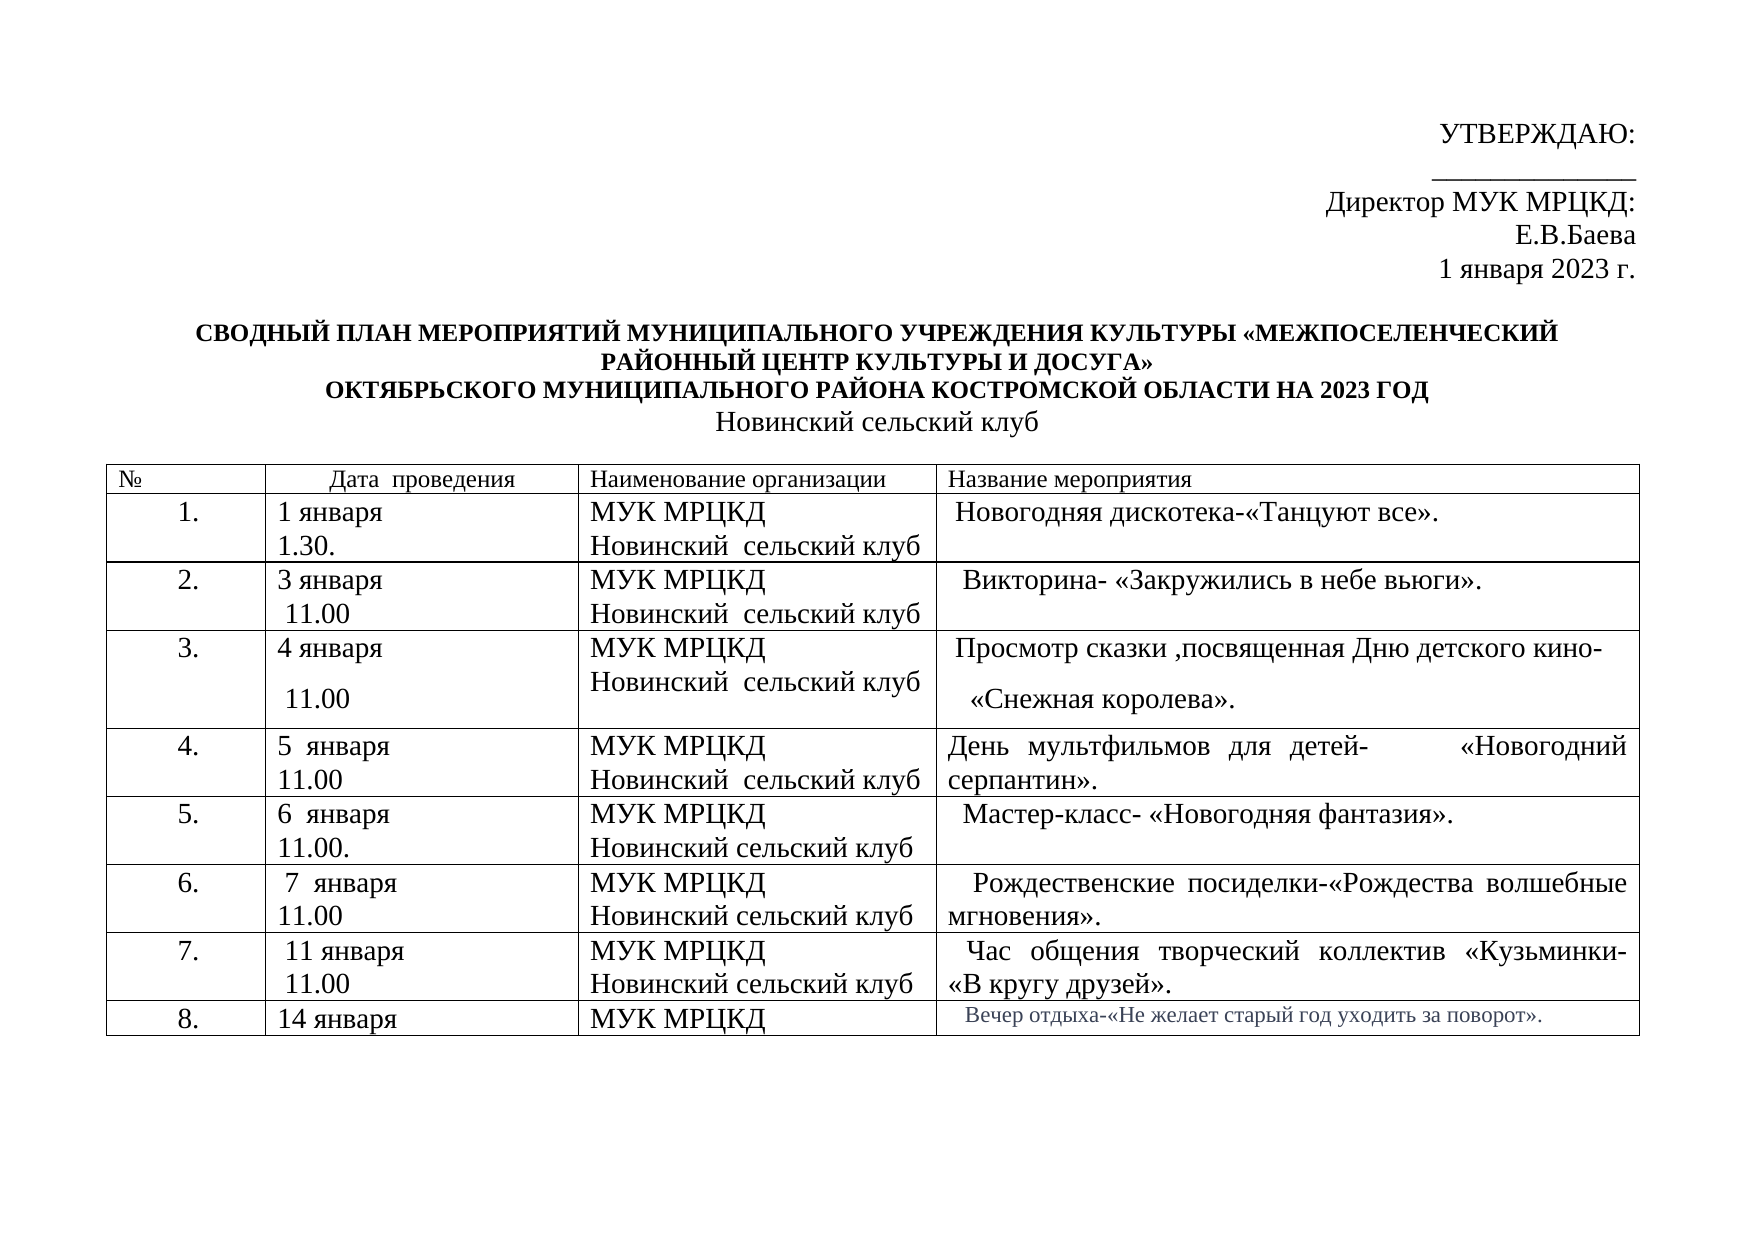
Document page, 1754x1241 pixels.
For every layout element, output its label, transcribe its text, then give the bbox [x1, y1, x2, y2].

table_header Название мероприятия [937, 465, 1639, 493]
table_cell 11 января 11.00 [266, 933, 578, 1000]
text СВОДНЫЙ ПЛАН МЕРОПРИЯТИЙ МУНИЦИПАЛЬНОГО УЧРЕЖДЕНИЯ КУЛЬТУРЫ «МЕЖПОСЕЛЕНЧЕСКИЙ РАЙОННЫЙ ЦЕНТР КУЛЬТУРЫ И ДОСУГА» [118, 318, 1636, 375]
table_cell 4 января 11.00 [266, 631, 578, 727]
text ОКТЯБРЬСКОГО МУНИЦИПАЛЬНОГО РАЙОНА КОСТРОМСКОЙ ОБЛАСТИ НА 2023 ГОД [118, 375, 1636, 404]
text Е.В.Баева [118, 217, 1636, 251]
table_cell День мультфильмов для детей- «Новогодний серпантин». [937, 729, 1639, 796]
table_cell 5 января 11.00 [266, 729, 578, 796]
table_header № [107, 465, 265, 493]
table_cell 14 января 11.00 [266, 1001, 578, 1034]
table_cell МУК МРЦКД Новинский сельский клуб [579, 729, 936, 796]
text 1 января 2023 г. [118, 251, 1636, 284]
table_cell [107, 797, 265, 864]
table_cell [107, 865, 265, 932]
table_cell Новогодняя дискотека-«Танцуют все». [937, 494, 1639, 561]
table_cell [579, 1001, 936, 1034]
table_cell 6 января 11.00. [266, 797, 578, 864]
table_cell Викторина- «Закружились в небе вьюги». [937, 563, 1639, 629]
table_cell 7 января 11.00 [266, 865, 578, 932]
table_header Наименование организации [579, 465, 936, 493]
table_cell Просмотр сказки ,посвященная Дню детского кино- «Снежная королева». [937, 631, 1639, 727]
table_cell Час общения творческий коллектив «Кузьминки- «В кругу друзей». [937, 933, 1639, 1000]
table_cell МУК МРЦКД Новинский сельский клуб [579, 797, 936, 864]
table_cell 1 января 1.30. [266, 494, 578, 561]
table_cell МУК МРЦКД Новинский сельский клуб [579, 865, 936, 932]
table_cell [107, 933, 265, 1000]
text Директор МУК МРЦКД: [118, 184, 1636, 217]
table_cell 3 января 11.00 [266, 563, 578, 629]
text Новинский сельский клуб [118, 404, 1636, 438]
text ______________ [118, 150, 1636, 184]
table_cell [107, 494, 265, 561]
text УТВЕРЖДАЮ: [118, 88, 1636, 150]
table_cell МУК МРЦКД Новинский сельский клуб [579, 933, 936, 1000]
table_header Дата проведения [266, 465, 578, 493]
table_cell МУК МРЦКД Новинский сельский клуб [579, 494, 936, 561]
table_cell МУК МРЦКД Новинский сельский клуб [579, 631, 936, 727]
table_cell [937, 1001, 1639, 1034]
table_cell [107, 729, 265, 796]
table_cell [107, 563, 265, 629]
table_cell [107, 1001, 265, 1034]
table_cell Мастер-класс- «Новогодняя фантазия». [937, 797, 1639, 864]
table_cell МУК МРЦКД Новинский сельский клуб [579, 563, 936, 629]
table_cell [107, 631, 265, 727]
table_cell Рождественские посиделки-«Рождества волшебные мгновения». [937, 865, 1639, 932]
